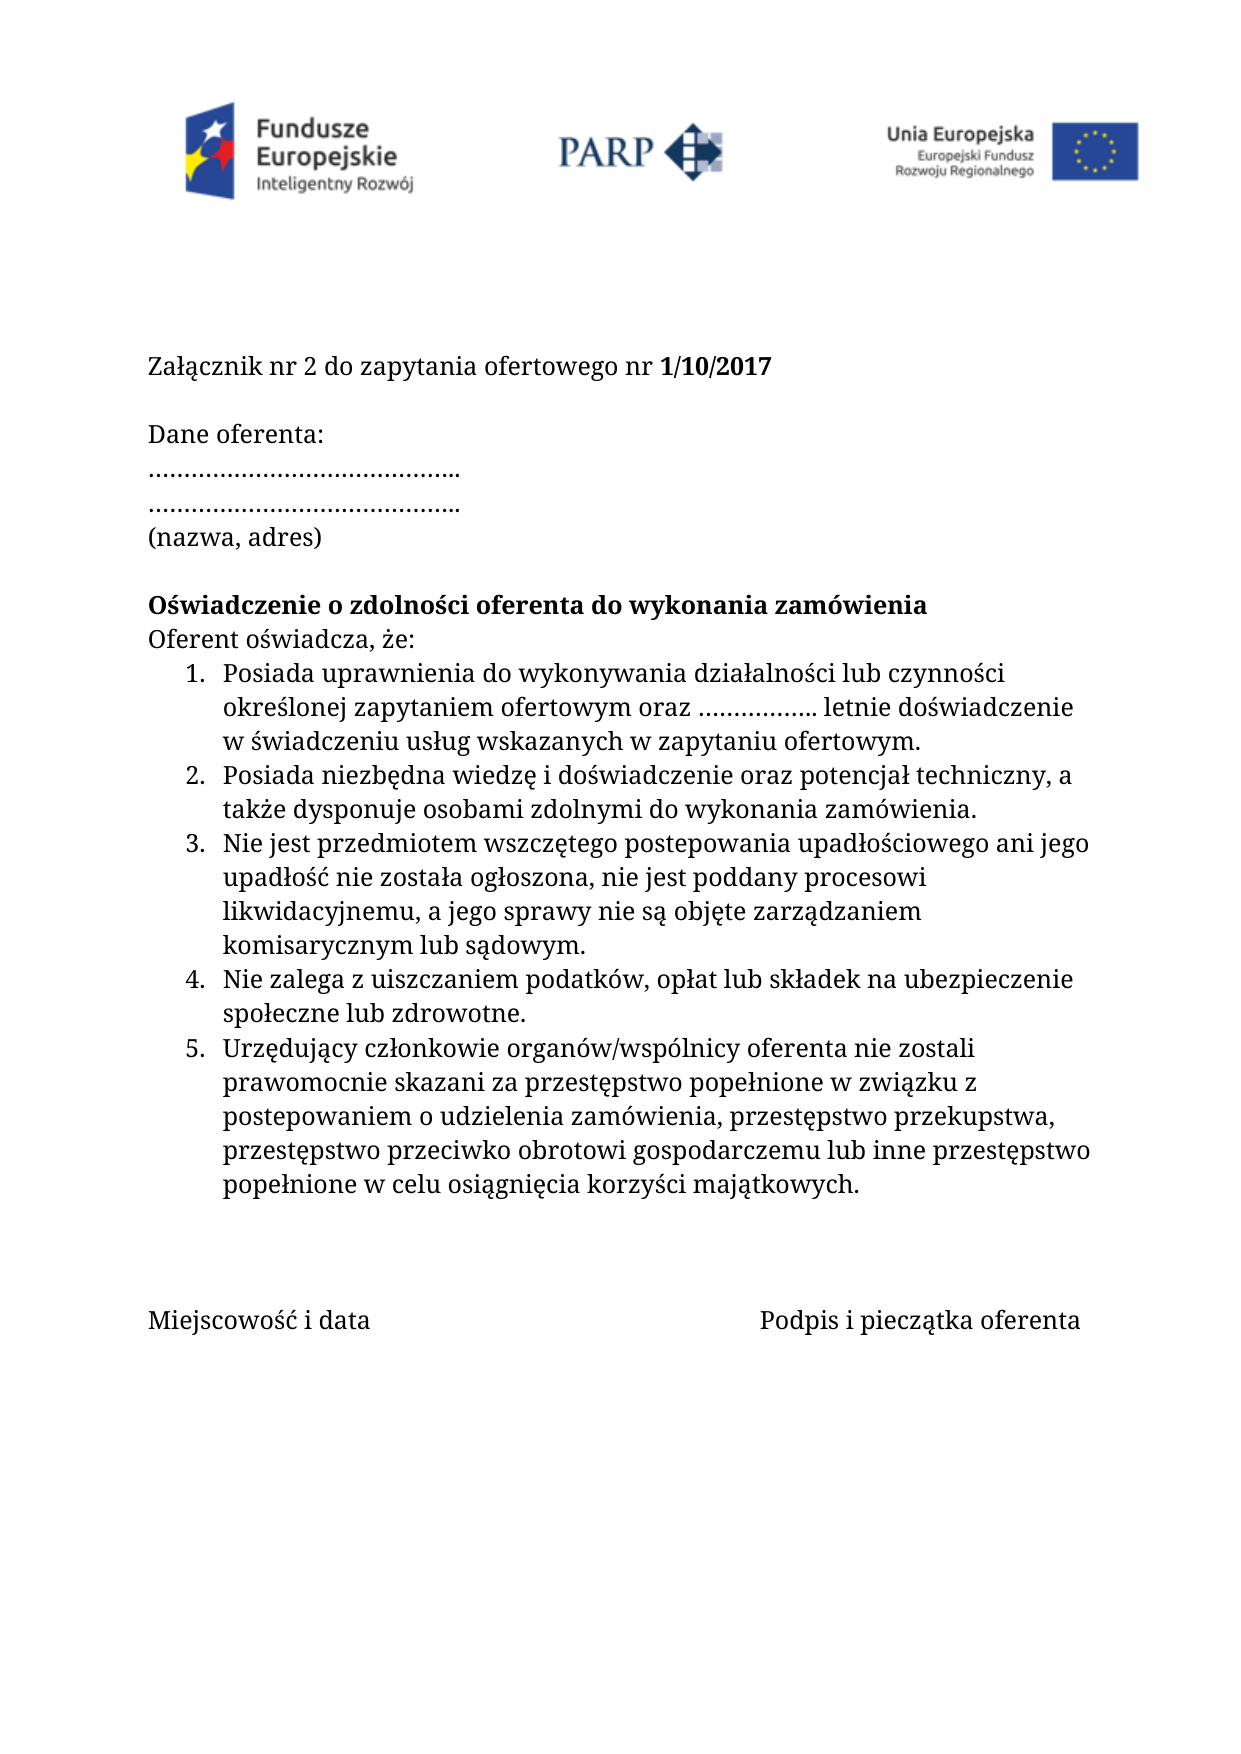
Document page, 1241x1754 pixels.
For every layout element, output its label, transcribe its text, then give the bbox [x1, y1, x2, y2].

list Posiada niezbędna wiedzę i doświadczenie oraz potencjał techniczny, a także dysponuje osobami zdolnymi do wykonania zamówienia. [185, 758, 1093, 826]
list Posiada uprawnienia do wykonywania działalności lub czynności określonej zapytaniem ofertowym oraz …………….. letnie doświadczenie w świadczeniu usług wskazanych w zapytaniu ofertowym. [185, 656, 1093, 758]
text Oferent oświadcza, że: [148, 621, 1093, 656]
text Dane oferenta: [148, 417, 1093, 451]
text Załącznik nr 2 do zapytania ofertowego nr 1/10/2017 [148, 349, 1093, 383]
text (nazwa, adres) [148, 519, 1093, 553]
picture [147, 73, 1180, 219]
list Nie zalega z uiszczaniem podatków, opłat lub składek na ubezpieczenie społeczne lub zdrowotne. [185, 962, 1093, 1030]
text Miejscowość i data Podpis i pieczątka oferenta [148, 1303, 1093, 1337]
text …………………………………….. [148, 451, 1093, 485]
text Oświadczenie o zdolności oferenta do wykonania zamówienia [148, 587, 1093, 621]
text …………………………………….. [148, 485, 1093, 519]
list Urzędujący członkowie organów/wspólnicy oferenta nie zostali prawomocnie skazani za przestępstwo popełnione w związku z postepowaniem o udzielenia zamówienia, przestępstwo przekupstwa, przestępstwo przeciwko obrotowi gospodarczemu lub inne przestępstwo popełnione w celu osiągnięcia korzyści majątkowych. [185, 1030, 1093, 1201]
list Nie jest przedmiotem wszczętego postepowania upadłościowego ani jego upadłość nie została ogłoszona, nie jest poddany procesowi likwidacyjnemu, a jego sprawy nie są objęte zarządzaniem komisarycznym lub sądowym. [185, 826, 1093, 962]
